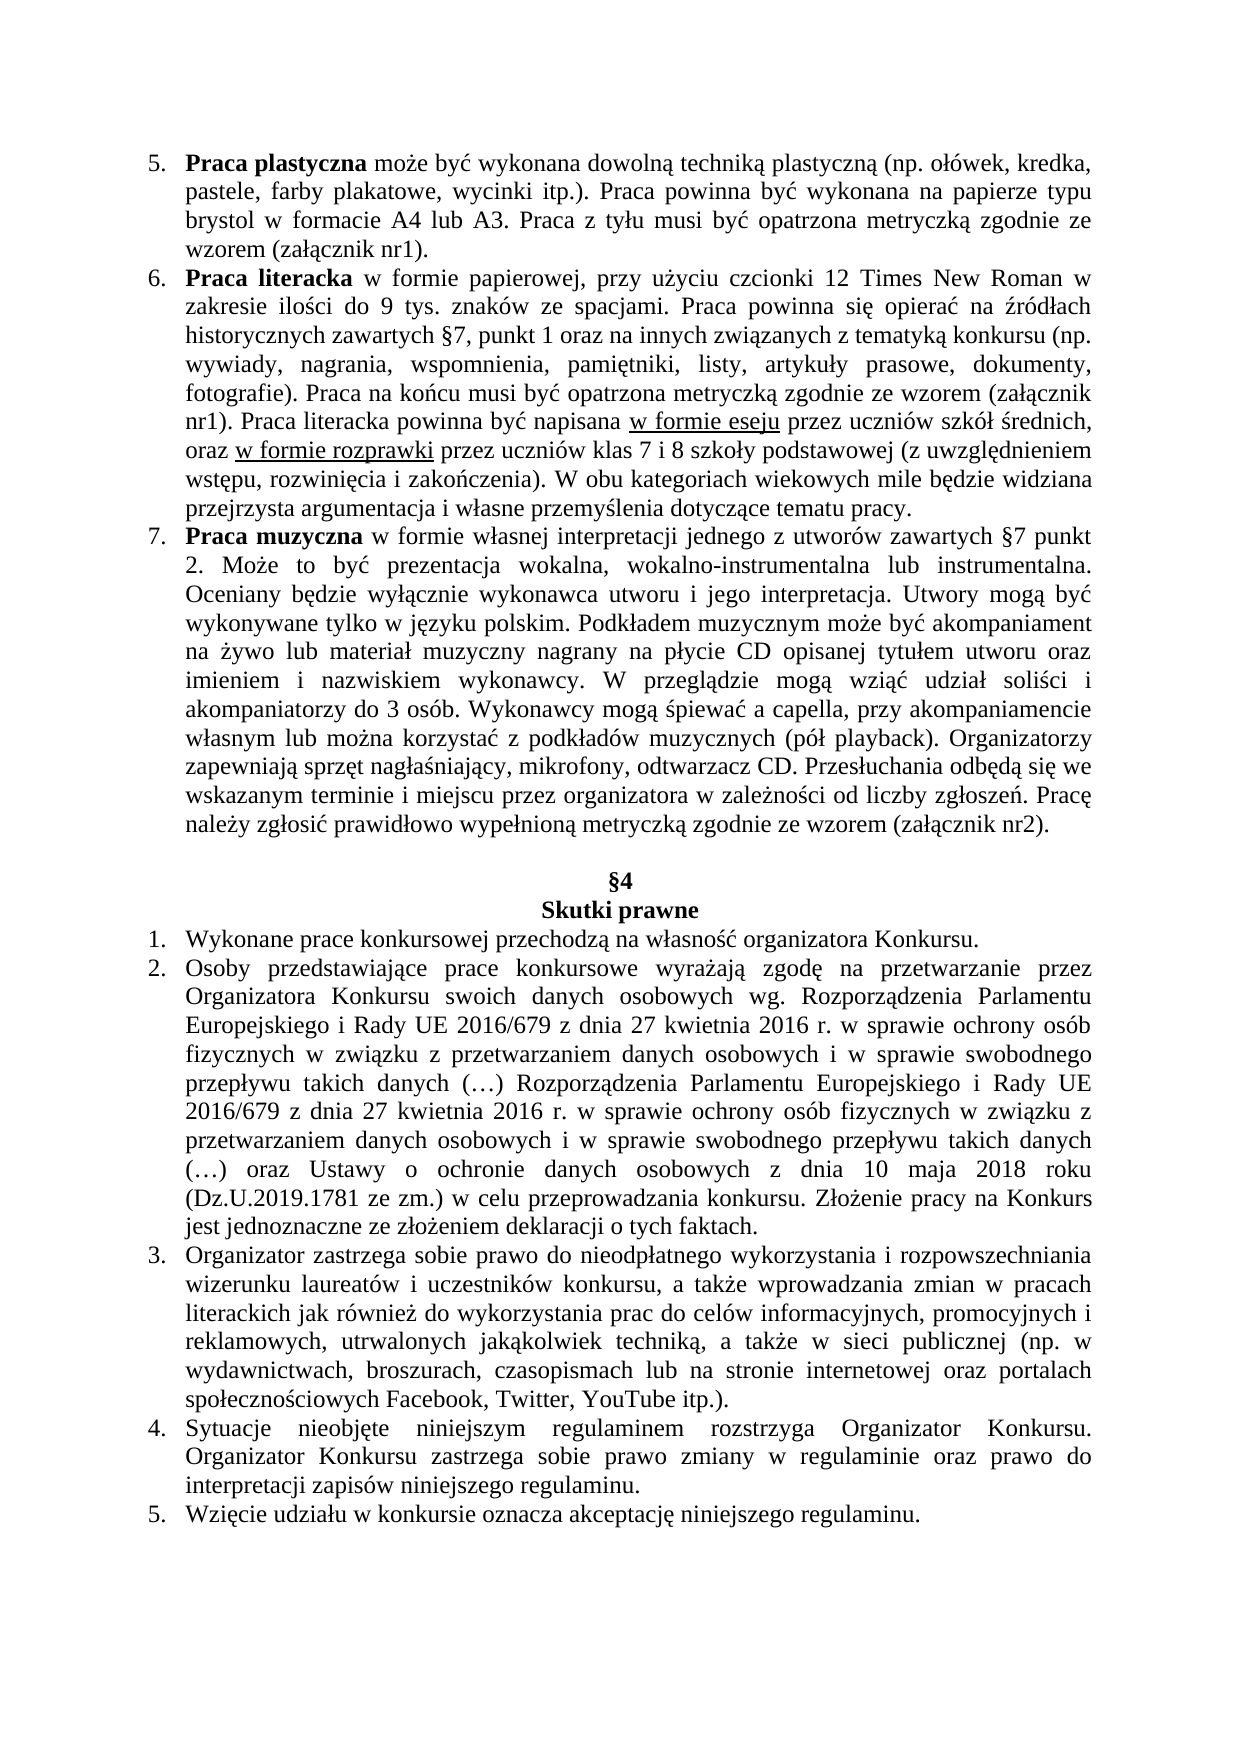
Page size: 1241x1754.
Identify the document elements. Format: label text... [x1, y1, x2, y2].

list Wykonane prace konkursowej przechodzą na własność organizatora Konkursu. [148, 924, 1093, 953]
list Praca plastyczna może być wykonana dowolną techniką plastyczną (np. ołówek, kredka, pastele, farby plakatowe, wycinki itp.). Praca powinna być wykonana na papierze typu brystol w formacie A4 lub A3. Praca z tyłu musi być opatrzona metryczką zgodnie ze wzorem (załącznik nr1). [148, 148, 1093, 263]
text §4 [148, 866, 1093, 895]
list Praca muzyczna w formie własnej interpretacji jednego z utworów zawartych §7 punkt 2. Może to być prezentacja wokalna, wokalno-instrumentalna lub instrumentalna. Oceniany będzie wyłącznie wykonawca utworu i jego interpretacja. Utwory mogą być wykonywane tylko w języku polskim. Podkładem muzycznym może być akompaniament na żywo lub materiał muzyczny nagrany na płycie CD opisanej tytułem utworu oraz imieniem i nazwiskiem wykonawcy. W przeglądzie mogą wziąć udział soliści i akompaniatorzy do 3 osób. Wykonawcy mogą śpiewać a capella, przy akompaniamencie własnym lub można korzystać z podkładów muzycznych (pół playback). Organizatorzy zapewniają sprzęt nagłaśniający, mikrofony, odtwarzacz CD. Przesłuchania odbędą się we wskazanym terminie i miejscu przez organizatora w zależności od liczby zgłoszeń. Pracę należy zgłosić prawidłowo wypełnioną metryczką zgodnie ze wzorem (załącznik nr2). [148, 521, 1093, 838]
text Skutki prawne [148, 895, 1093, 924]
list Praca literacka w formie papierowej, przy użyciu czcionki 12 Times New Roman w zakresie ilości do 9 tys. znaków ze spacjami. Praca powinna się opierać na źródłach historycznych zawartych §7, punkt 1 oraz na innych związanych z tematyką konkursu (np. wywiady, nagrania, wspomnienia, pamiętniki, listy, artykuły prasowe, dokumenty, fotografie). Praca na końcu musi być opatrzona metryczką zgodnie ze wzorem (załącznik nr1). Praca literacka powinna być napisana w formie eseju przez uczniów szkół średnich, oraz w formie rozprawki przez uczniów klas 7 i 8 szkoły podstawowej (z uwzględnieniem wstępu, rozwinięcia i zakończenia). W obu kategoriach wiekowych mile będzie widziana przejrzysta argumentacja i własne przemyślenia dotyczące tematu pracy. [148, 263, 1093, 521]
list Sytuacje nieobjęte niniejszym regulaminem rozstrzyga Organizator Konkursu. Organizator Konkursu zastrzega sobie prawo zmiany w regulaminie oraz prawo do interpretacji zapisów niniejszego regulaminu. [148, 1413, 1093, 1499]
list Wzięcie udziału w konkursie oznacza akceptację niniejszego regulaminu. [148, 1499, 1093, 1528]
list Osoby przedstawiające prace konkursowe wyrażają zgodę na przetwarzanie przez Organizatora Konkursu swoich danych osobowych wg. Rozporządzenia Parlamentu Europejskiego i Rady UE 2016/679 z dnia 27 kwietnia 2016 r. w sprawie ochrony osób fizycznych w związku z przetwarzaniem danych osobowych i w sprawie swobodnego przepływu takich danych (…) Rozporządzenia Parlamentu Europejskiego i Rady UE 2016/679 z dnia 27 kwietnia 2016 r. w sprawie ochrony osób fizycznych w związku z przetwarzaniem danych osobowych i w sprawie swobodnego przepływu takich danych (…) oraz Ustawy o ochronie danych osobowych z dnia 10 maja 2018 roku (Dz.U.2019.1781 ze zm.) w celu przeprowadzania konkursu. Złożenie pracy na Konkurs jest jednoznaczne ze złożeniem deklaracji o tych faktach. [148, 953, 1093, 1240]
list Organizator zastrzega sobie prawo do nieodpłatnego wykorzystania i rozpowszechniania wizerunku laureatów i uczestników konkursu, a także wprowadzania zmian w pracach literackich jak również do wykorzystania prac do celów informacyjnych, promocyjnych i reklamowych, utrwalonych jakąkolwiek techniką, a także w sieci publicznej (np. w wydawnictwach, broszurach, czasopismach lub na stronie internetowej oraz portalach społecznościowych Facebook, Twitter, YouTube itp.). [148, 1240, 1093, 1413]
